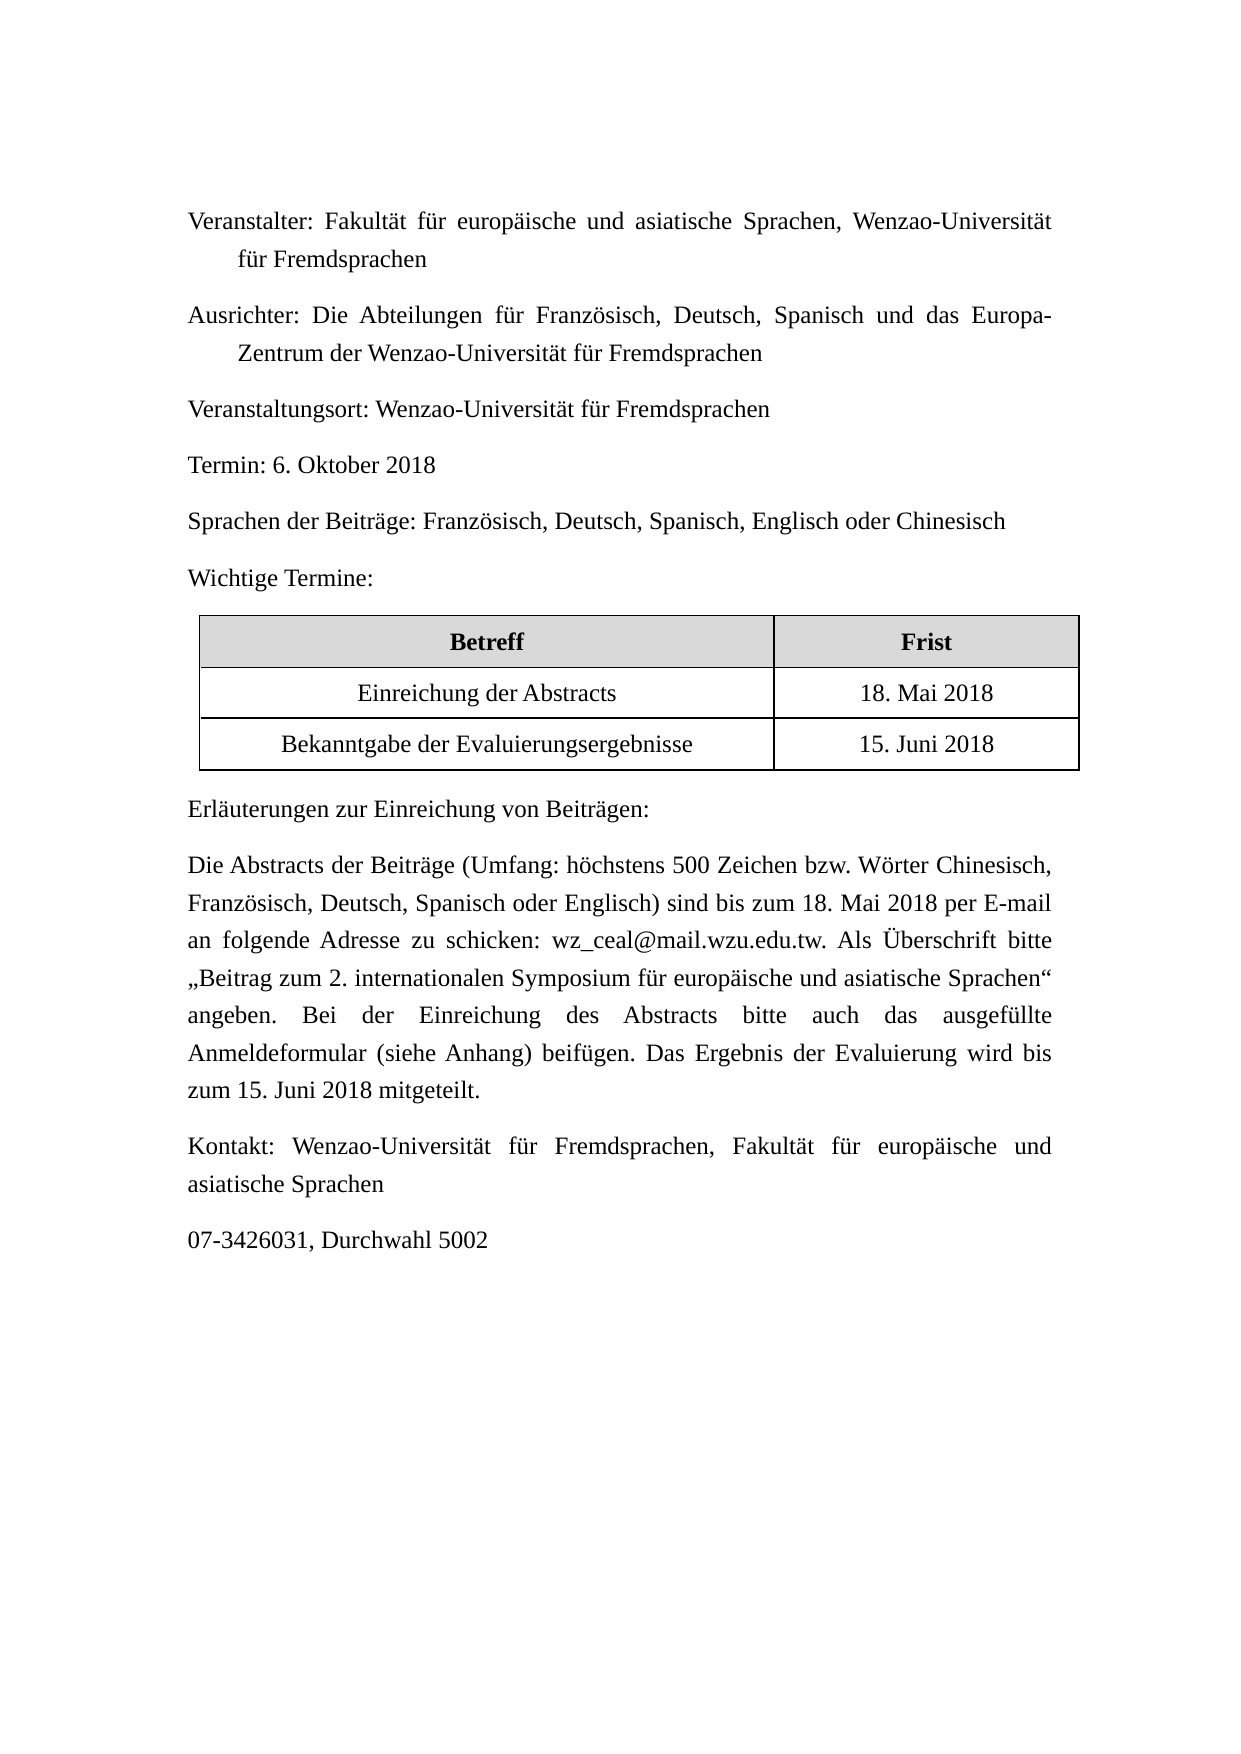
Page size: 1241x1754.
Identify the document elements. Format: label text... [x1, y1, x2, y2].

text Ausrichter: Die Abteilungen für Französisch, Deutsch, Spanisch und das Europa-Zentrum der Wenzao-Universität für Fremdsprachen [187, 296, 1053, 371]
table_header Betreff [200, 616, 773, 667]
text Veranstalter: Fakultät für europäische und asiatische Sprachen, Wenzao-Universität für Fremdsprachen [187, 202, 1053, 277]
text Kontakt: Wenzao-Universität für Fremdsprachen, Fakultät für europäische und asiatische Sprachen [187, 1127, 1053, 1202]
text 07-3426031, Durchwahl 5002 [187, 1221, 1053, 1258]
text Veranstaltungsort: Wenzao-Universität für Fremdsprachen [187, 389, 1053, 427]
text Sprachen der Beiträge: Französisch, Deutsch, Spanisch, Englisch oder Chinesisch [187, 502, 1053, 539]
table_header Frist [775, 616, 1078, 667]
text Wichtige Termine: [187, 558, 1053, 596]
table_cell Einreichung der Abstracts [200, 668, 773, 717]
table_cell 18. Mai 2018 [775, 668, 1078, 717]
table_cell 15. Juni 2018 [775, 719, 1078, 769]
table_cell Bekanntgabe der Evaluierungsergebnisse [200, 718, 773, 769]
text Termin: 6. Oktober 2018 [187, 446, 1053, 483]
text Erläuterungen zur Einreichung von Beiträgen: [187, 789, 1053, 827]
text Die Abstracts der Beiträge (Umfang: höchstens 500 Zeichen bzw. Wörter Chinesisch, Französisch, Deutsch, Spanisch oder Englisch) sind bis zum 18. Mai 2018 per E-mail an folgende Adresse zu schicken: wz_ceal@mail.wzu.edu.tw. Als Überschrift bitte „Beitrag zum 2. internationalen Symposium für europäische und asiatische Sprachen“ angeben. Bei der Einreichung des Abstracts bitte auch das ausgefüllte Anmeldeformular (siehe Anhang) beifügen. Das Ergebnis der Evaluierung wird bis zum 15. Juni 2018 mitgeteilt. [187, 846, 1053, 1108]
